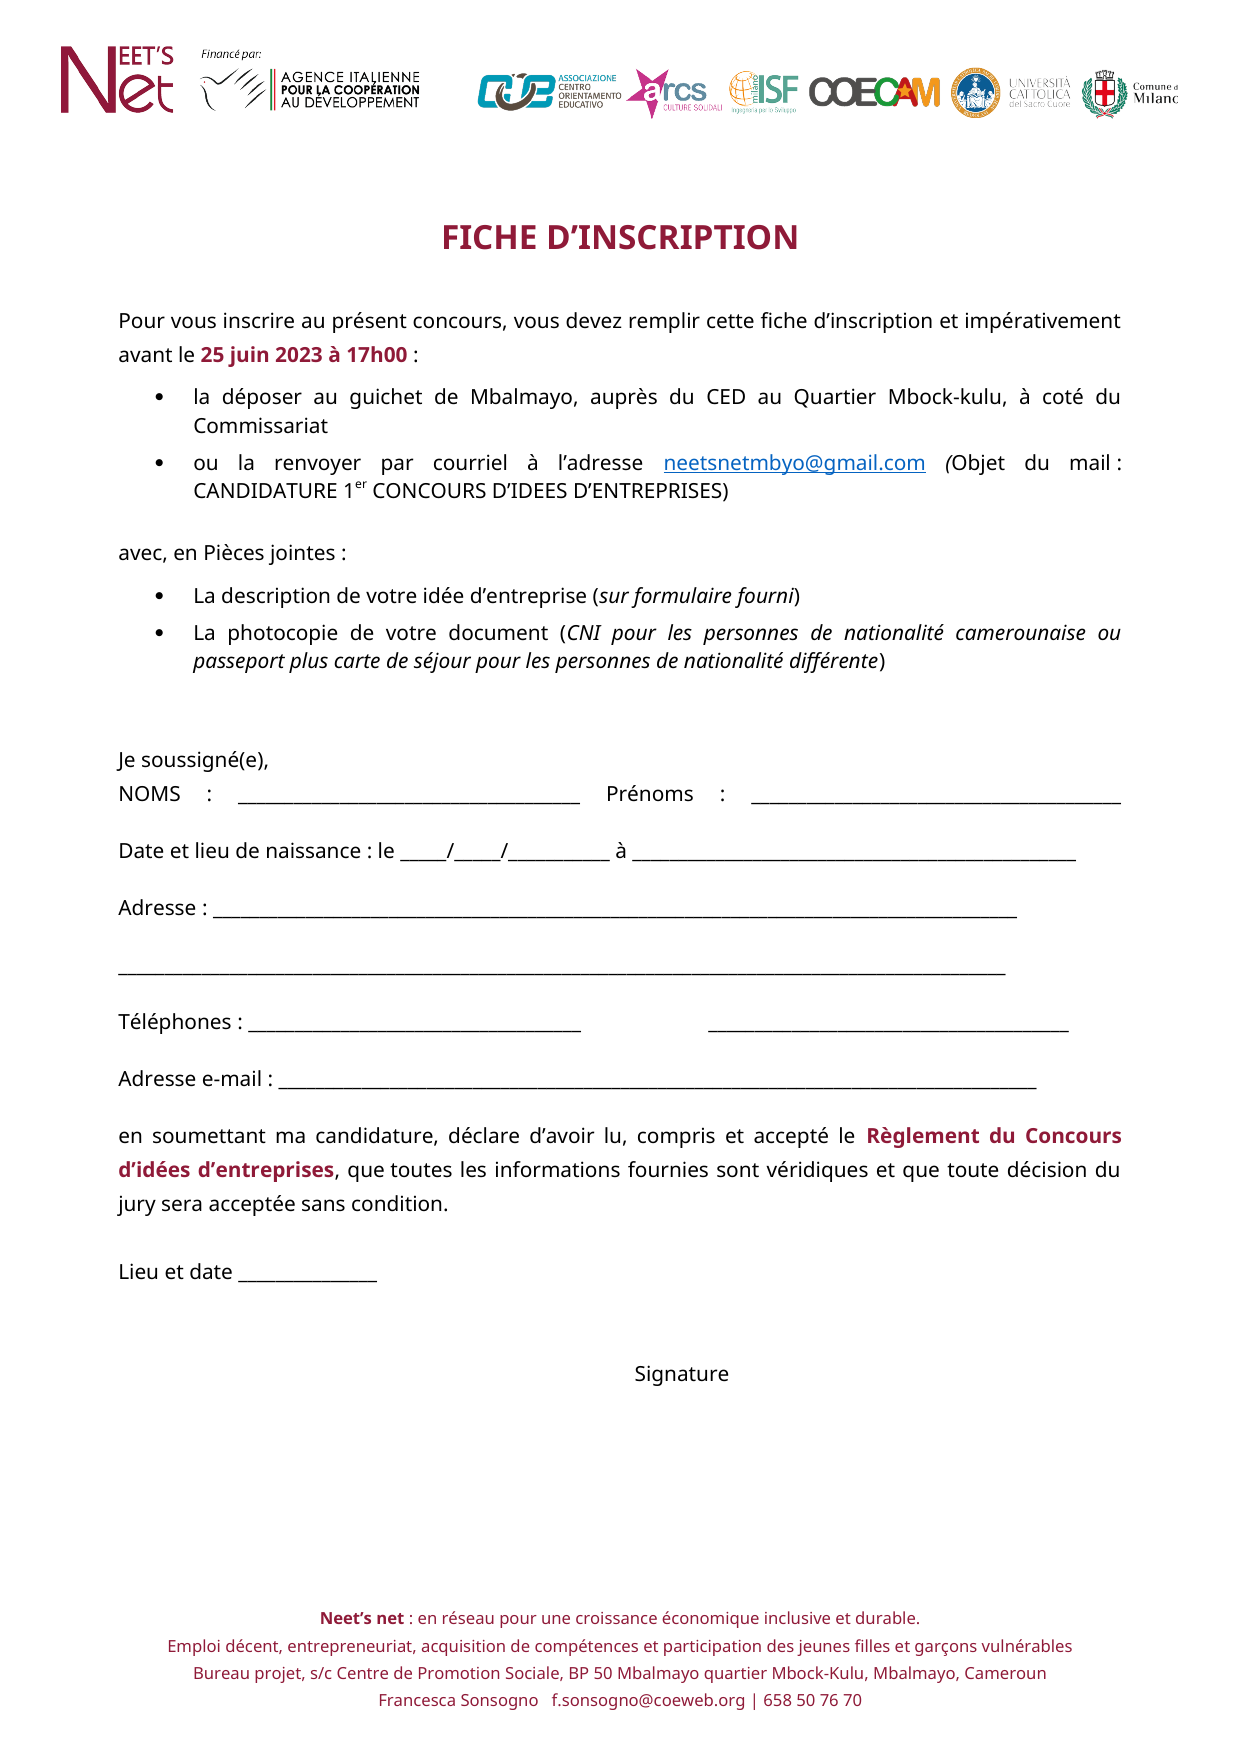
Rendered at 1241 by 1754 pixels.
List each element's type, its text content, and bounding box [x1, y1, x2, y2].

text Téléphones : ____________________________________ _______________________________________ Adresse e-mail : __________________________________________________________________________________ [118, 1007, 1122, 1092]
text en soumettant ma candidature, déclare d’avoir lu, compris et accepté le Règlement du Concours d’idées d’entreprises, que toutes les informations fournies sont véridiques et que toute décision du jury sera acceptée sans condition. [118, 1121, 1122, 1217]
text Signature [118, 1359, 1122, 1388]
text ________________________________________________________________________________________________ [118, 950, 1122, 978]
text NOMS : _____________________________________ Prénoms : ________________________________________ Date et lieu de naissance : le _____/_____/___________ à ________________________________________________ [118, 779, 1122, 865]
text Lieu et date _______________ [118, 1257, 1122, 1285]
text Pour vous inscrire au présent concours, vous devez remplir cette fiche d’inscription et impérativement avant le 25 juin 2023 à 17h00 : [118, 306, 1122, 368]
list La description de votre idée d’entreprise (sur formulaire fourni) [156, 581, 1122, 609]
text Je soussigné(e), [118, 711, 1122, 774]
list la déposer au guichet de Mbalmayo, auprès du CED au Quartier Mbock-kulu, à coté du Commissariat [156, 382, 1122, 439]
subtitle FICHE D’INSCRIPTION [118, 214, 1122, 259]
text Adresse : _______________________________________________________________________________________ [118, 893, 1122, 922]
list La photocopie de votre document (CNI pour les personnes de nationalité camerounaise ou passeport plus carte de séjour pour les personnes de nationalité différente) [156, 618, 1122, 674]
picture [59, 43, 1177, 119]
list ou la renvoyer par courriel à l’adresse neetsnetmbyo@gmail.com (Objet du mail : CANDIDATURE 1er CONCOURS D’IDEES D’ENTREPRISES) [156, 448, 1122, 504]
text avec, en Pièces jointes : [118, 538, 1122, 567]
